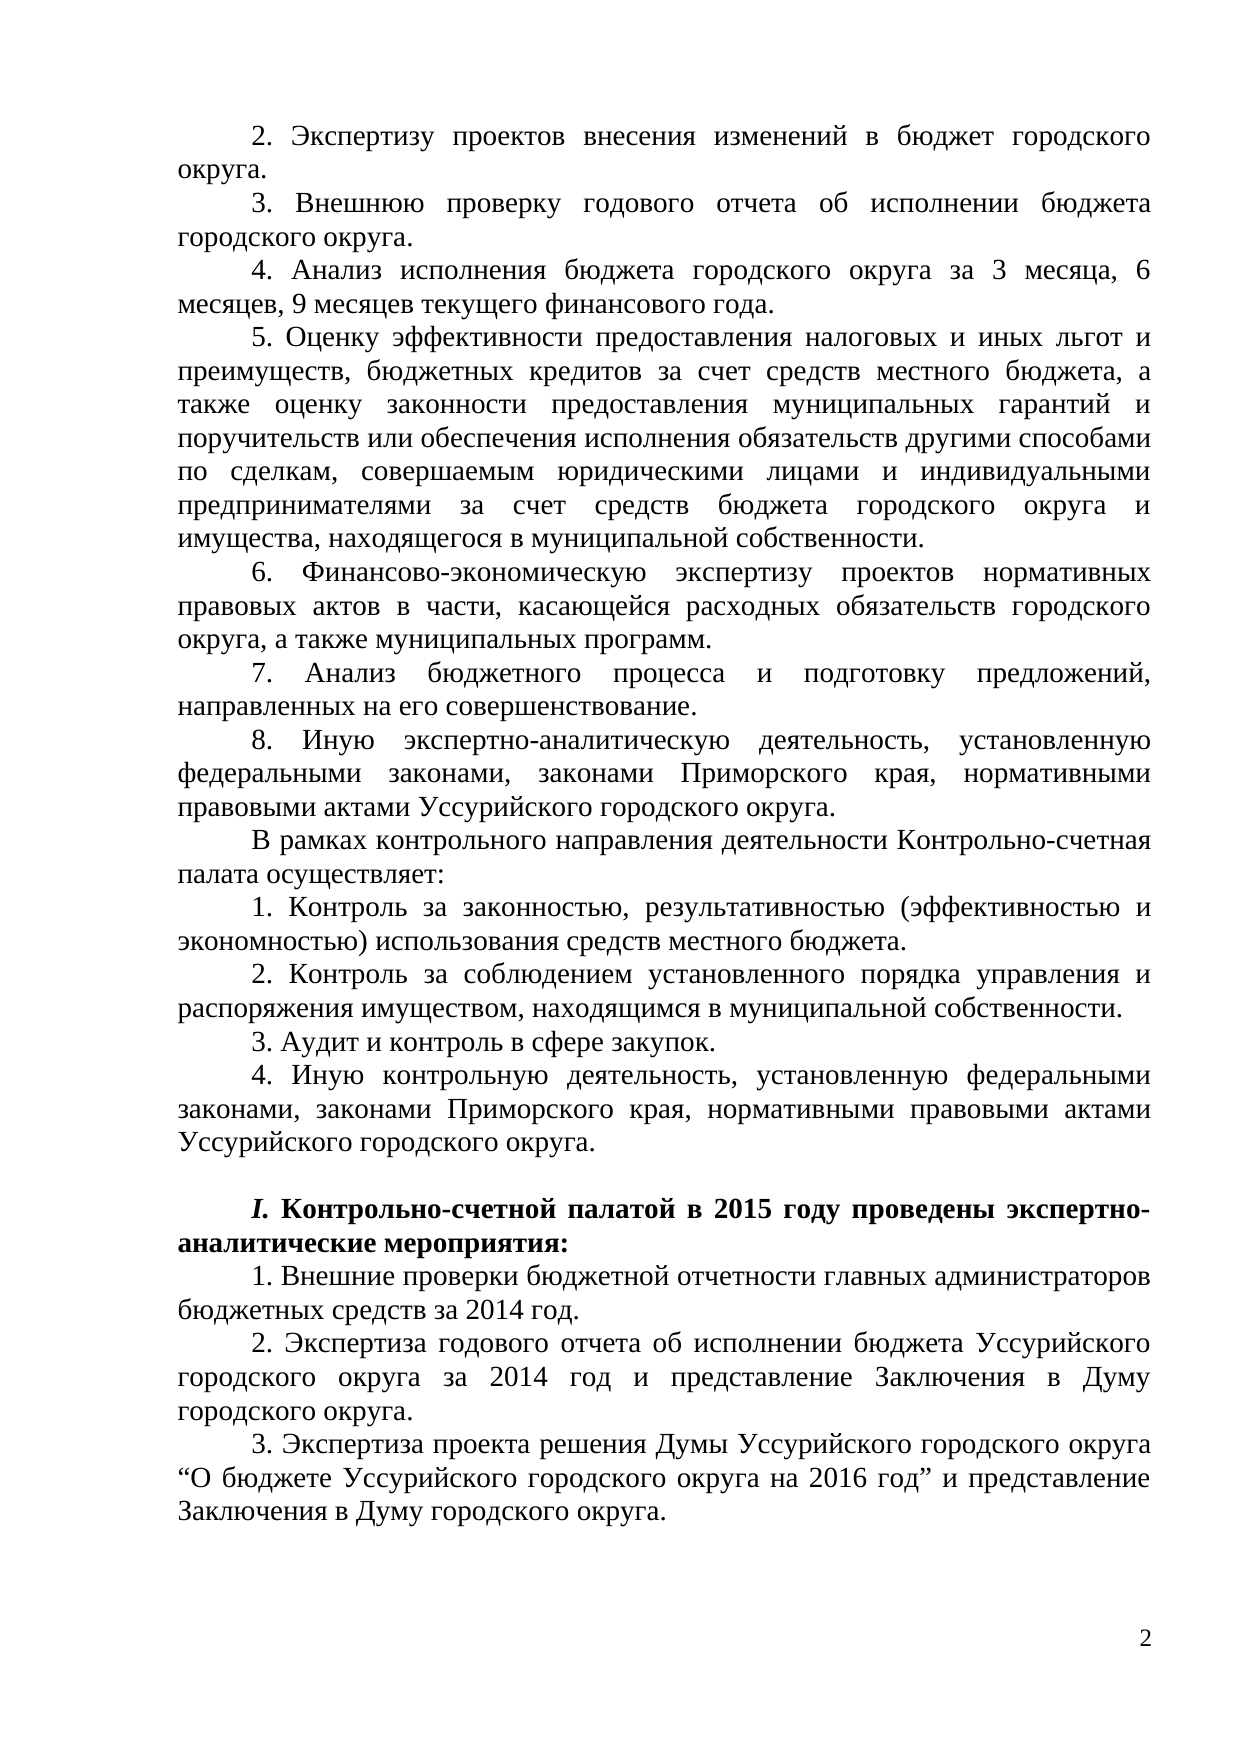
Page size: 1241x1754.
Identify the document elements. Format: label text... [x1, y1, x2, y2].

text 5. Оценку эффективности предоставления налоговых и иных льгот и преимуществ, бюджетных кредитов за счет средств местного бюджета, а также оценку законности предоставления муниципальных гарантий и поручительств или обеспечения исполнения обязательств другими способами по сделкам, совершаемым юридическими лицами и индивидуальными предпринимателями за счет средств бюджета городского округа и имущества, находящегося в муниципальной собственности. [177, 319, 1152, 554]
text 3. Аудит и контроль в сфере закупок. [177, 1024, 1152, 1057]
text 4. Иную контрольную деятельность, установленную федеральными законами, законами Приморского края, нормативными правовыми актами Уссурийского городского округа. [177, 1057, 1152, 1158]
text 4. Анализ исполнения бюджета городского округа за 3 месяца, 6 месяцев, 9 месяцев текущего финансового года. [177, 252, 1152, 319]
text 2. Экспертизу проектов внесения изменений в бюджет городского округа. [177, 118, 1152, 185]
text I. Контрольно-счетной палатой в 2015 году проведены экспертно-аналитические мероприятия: [177, 1191, 1152, 1258]
text 2. Контроль за соблюдением установленного порядка управления и распоряжения имуществом, находящимся в муниципальной собственности. [177, 957, 1152, 1024]
text 2. Экспертиза годового отчета об исполнении бюджета Уссурийского городского округа за 2014 год и представление Заключения в Думу городского округа. [177, 1326, 1152, 1426]
text 8. Иную экспертно-аналитическую деятельность, установленную федеральными законами, законами Приморского края, нормативными правовыми актами Уссурийского городского округа. [177, 722, 1152, 822]
text 3. Экспертиза проекта решения Думы Уссурийского городского округа “О бюджете Уссурийского городского округа на 2016 год” и представление Заключения в Думу городского округа. [177, 1426, 1152, 1527]
text В рамках контрольного направления деятельности Контрольно-счетная палата осуществляет: [177, 822, 1152, 889]
text 3. Внешнюю проверку годового отчета об исполнении бюджета городского округа. [177, 185, 1152, 252]
text 1. Контроль за законностью, результативностью (эффективностью и экономностью) использования средств местного бюджета. [177, 889, 1152, 957]
text 7. Анализ бюджетного процесса и подготовку предложений, направленных на его совершенствование. [177, 655, 1152, 722]
text 1. Внешние проверки бюджетной отчетности главных администраторов бюджетных средств за 2014 год. [177, 1258, 1152, 1326]
text 6. Финансово-экономическую экспертизу проектов нормативных правовых актов в части, касающейся расходных обязательств городского округа, а также муниципальных программ. [177, 554, 1152, 655]
